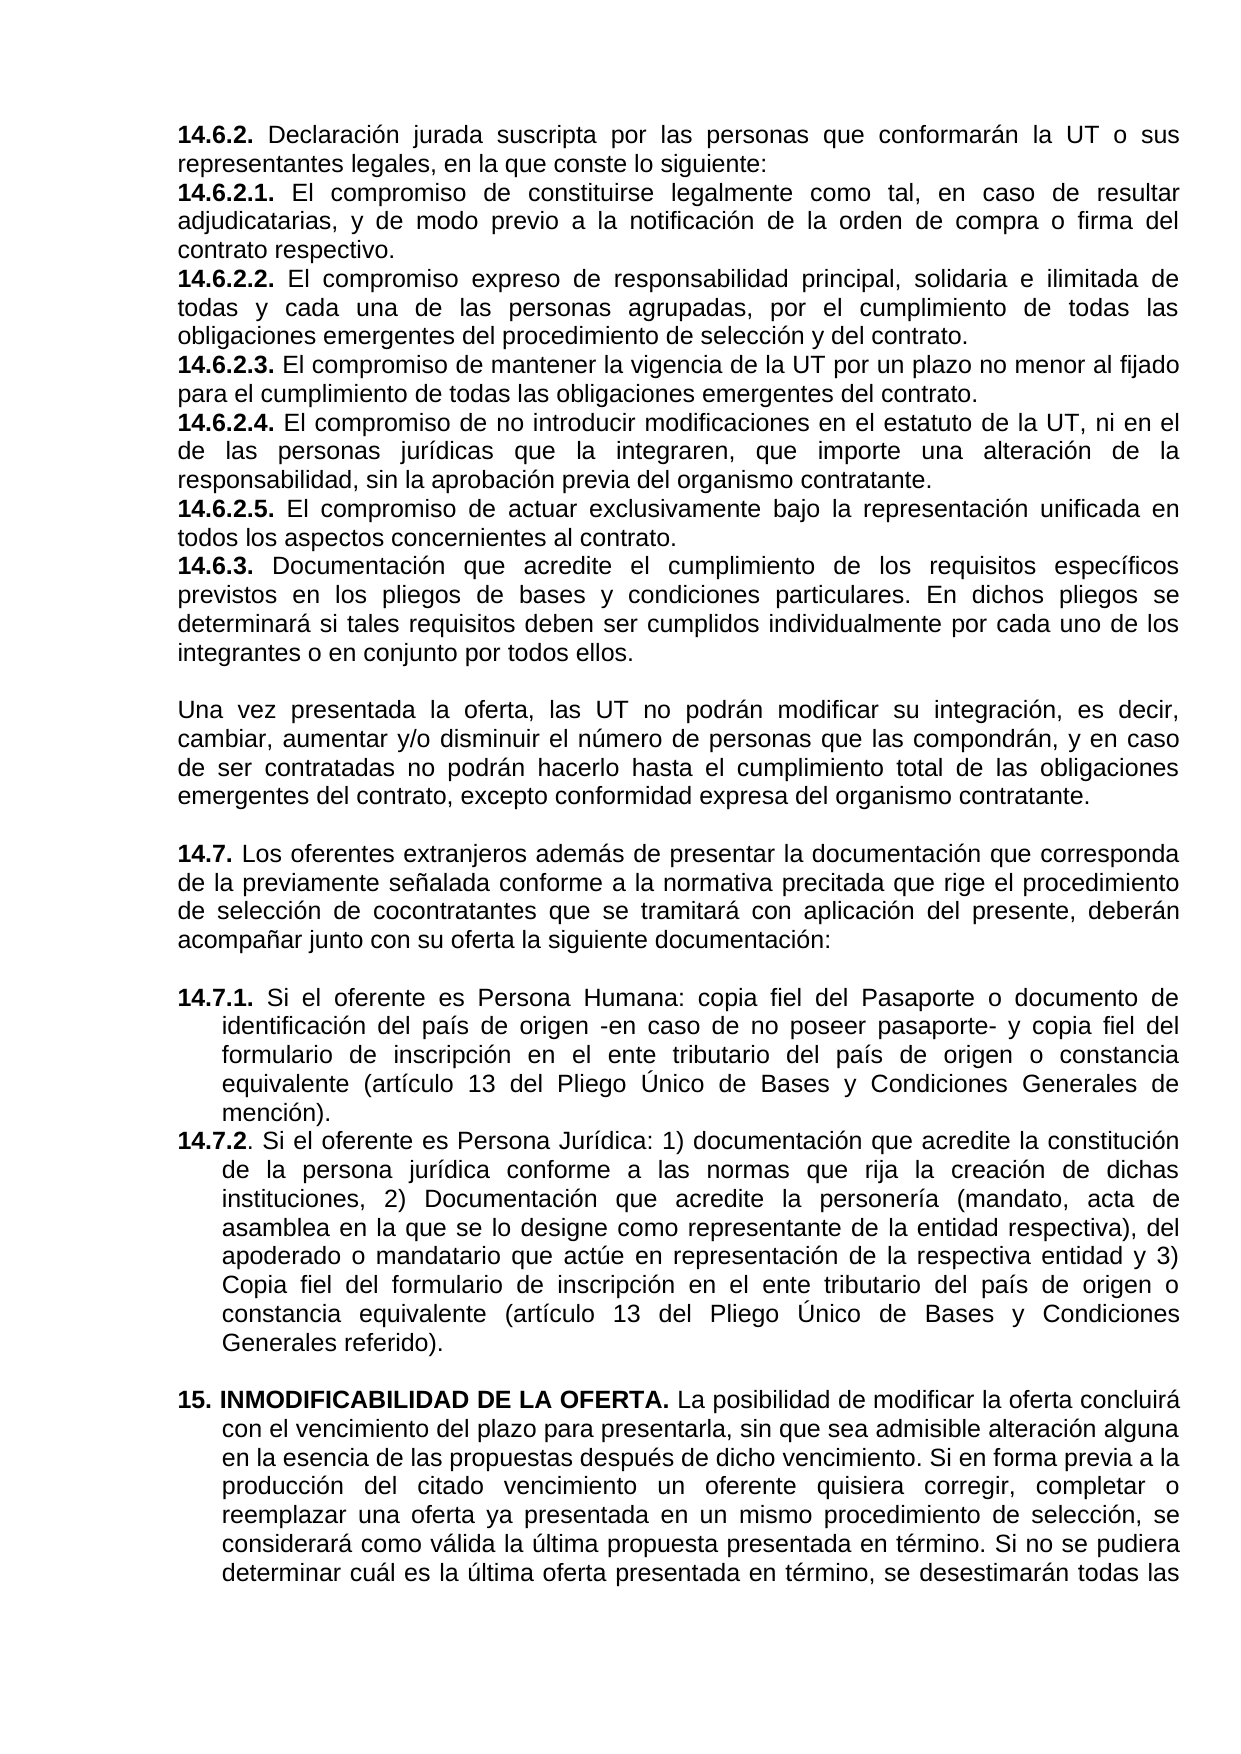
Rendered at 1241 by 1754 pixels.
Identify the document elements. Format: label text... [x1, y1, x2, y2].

text 14.6.2.3. El compromiso de mantener la vigencia de la UT por un plazo no menor al fijado para el cumplimiento de todas las obligaciones emergentes del contrato. [177, 350, 1181, 407]
text 14.6.2.5. El compromiso de actuar exclusivamente bajo la representación unificada en todos los aspectos concernientes al contrato. [177, 494, 1181, 551]
text 14.7.1. Si el oferente es Persona Humana: copia fiel del Pasaporte o documento de identificación del país de origen -en caso de no poseer pasaporte- y copia fiel del formulario de inscripción en el ente tributario del país de origen o constancia equivalente (artículo 13 del Pliego Único de Bases y Condiciones Generales de mención). [177, 982, 1181, 1126]
text 14.6.2.4. El compromiso de no introducir modificaciones en el estatuto de la UT, ni en el de las personas jurídicas que la integraren, que importe una alteración de la responsabilidad, sin la aprobación previa del organismo contratante. [177, 407, 1181, 494]
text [177, 1385, 1181, 1586]
text 14.6.2.1. El compromiso de constituirse legalmente como tal, en caso de resultar adjudicatarias, y de modo previo a la notificación de la orden de compra o firma del contrato respectivo. [177, 177, 1181, 264]
text 14.6.3. Documentación que acredite el cumplimiento de los requisitos específicos previstos en los pliegos de bases y condiciones particulares. En dichos pliegos se determinará si tales requisitos deben ser cumplidos individualmente por cada uno de los integrantes o en conjunto por todos ellos. [177, 551, 1181, 666]
text 14.7.2. Si el oferente es Persona Jurídica: 1) documentación que acredite la constitución de la persona jurídica conforme a las normas que rija la creación de dichas instituciones, 2) Documentación que acredite la personería (mandato, acta de asamblea en la que se lo designe como representante de la entidad respectiva), del apoderado o mandatario que actúe en representación de la respectiva entidad y 3) Copia fiel del formulario de inscripción en el ente tributario del país de origen o constancia equivalente (artículo 13 del Pliego Único de Bases y Condiciones Generales referido). [177, 1126, 1181, 1356]
text 14.7. Los oferentes extranjeros además de presentar la documentación que corresponda de la previamente señalada conforme a la normativa precitada que rige el procedimiento de selección de cocontratantes que se tramitará con aplicación del presente, deberán acompañar junto con su oferta la siguiente documentación: [177, 839, 1181, 954]
text 14.6.2.2. El compromiso expreso de responsabilidad principal, solidaria e ilimitada de todas y cada una de las personas agrupadas, por el cumplimiento de todas las obligaciones emergentes del procedimiento de selección y del contrato. [177, 264, 1181, 350]
text 14.6.2. Declaración jurada suscripta por las personas que conformarán la UT o sus representantes legales, en la que conste lo siguiente: [177, 120, 1181, 177]
text Una vez presentada la oferta, las UT no podrán modificar su integración, es decir, cambiar, aumentar y/o disminuir el número de personas que las compondrán, y en caso de ser contratadas no podrán hacerlo hasta el cumplimiento total de las obligaciones emergentes del contrato, excepto conformidad expresa del organismo contratante. [177, 695, 1181, 810]
